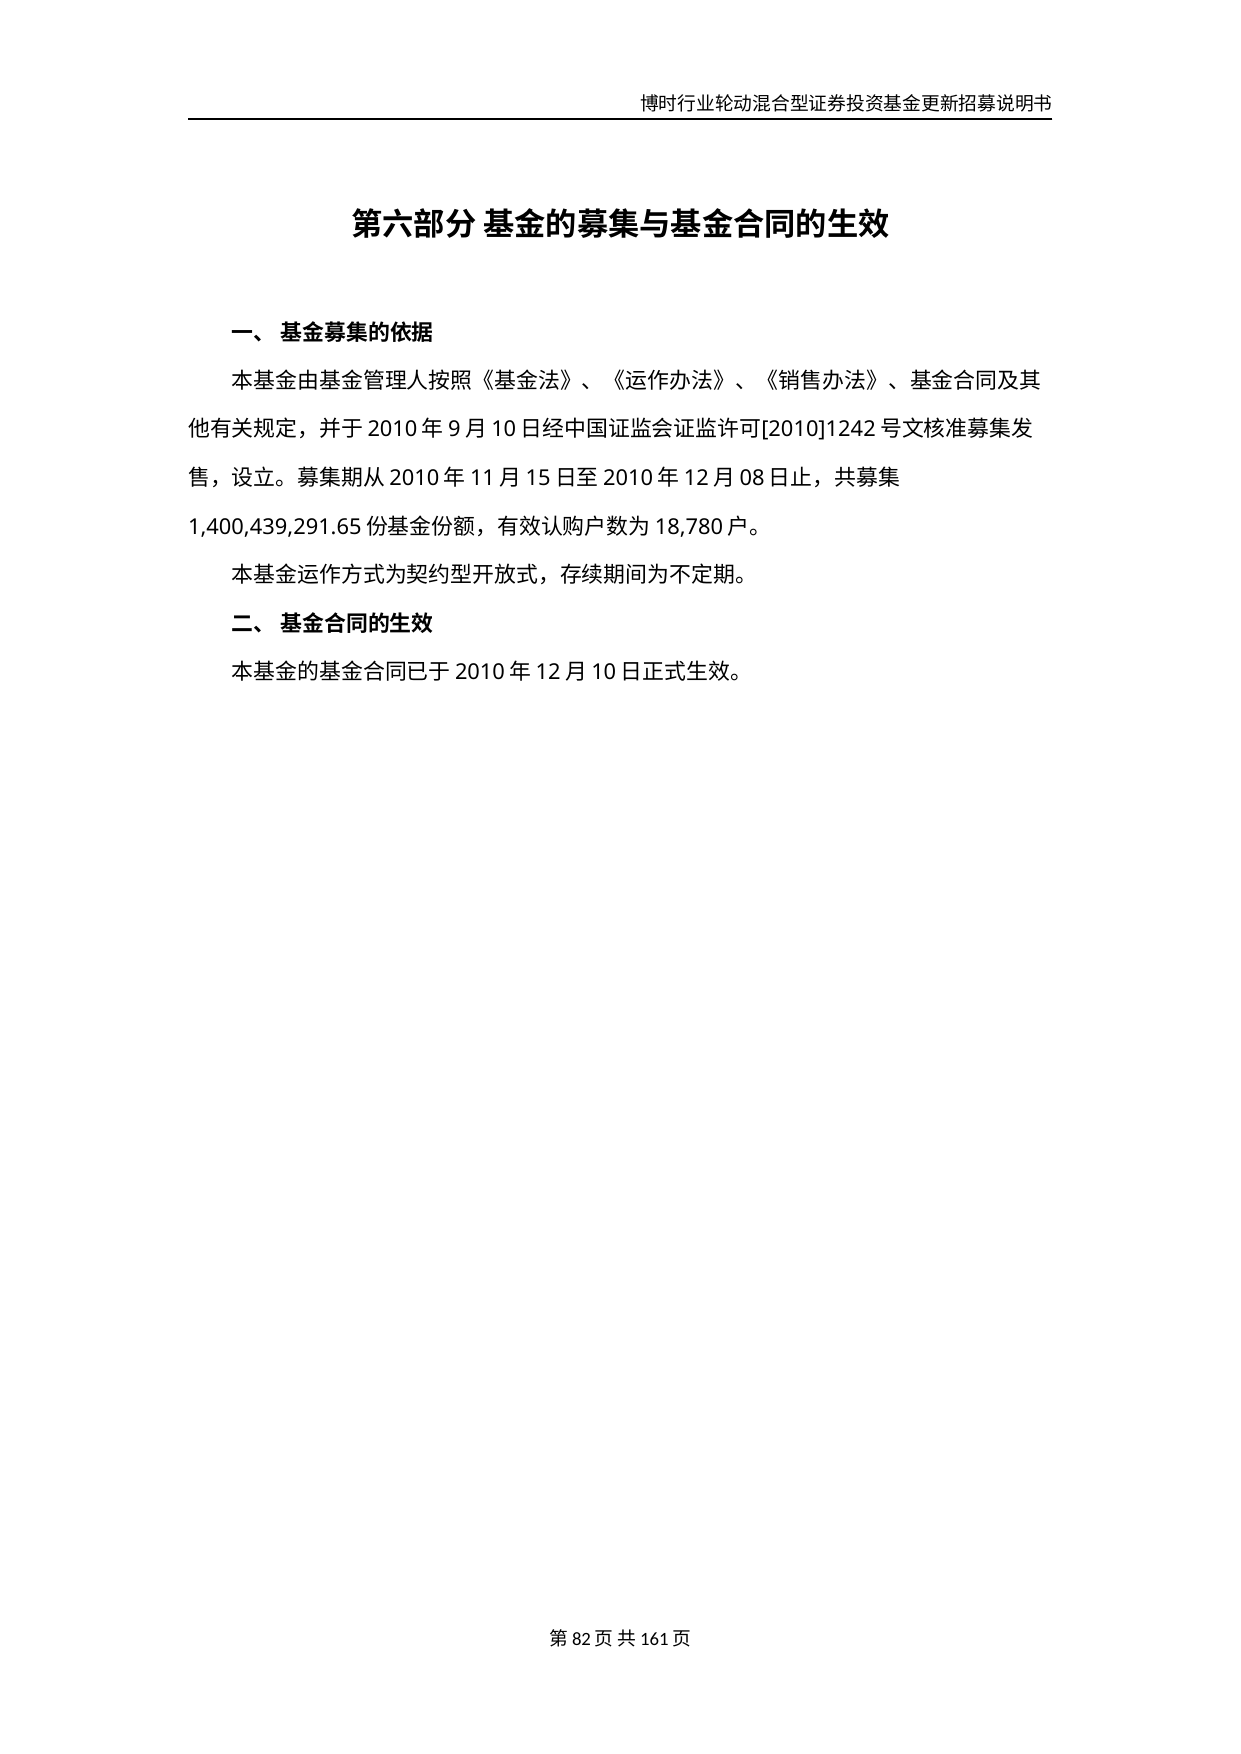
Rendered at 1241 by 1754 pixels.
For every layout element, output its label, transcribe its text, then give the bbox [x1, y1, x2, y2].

text 本基金的基金合同已于2010年12月10日正式生效。 [188, 654, 1052, 686]
subtitle 第六部分 基金的募集与基金合同的生效 [188, 189, 1052, 254]
text 一、 基金募集的依据 [188, 314, 1052, 347]
text 二、 基金合同的生效 [188, 605, 1052, 638]
text 本基金运作方式为契约型开放式，存续期间为不定期。 [188, 557, 1052, 589]
text 本基金由基金管理人按照《基金法》、《运作办法》、《销售办法》、基金合同及其他有关规定，并于2010年9月10日经中国证监会证监许可[2010]1242号文核准募集发售，设立。募集期从2010年11月15日至2010年12月08日止，共募集1,400,439,291.65份基金份额，有效认购户数为18,780户。 [188, 362, 1052, 541]
